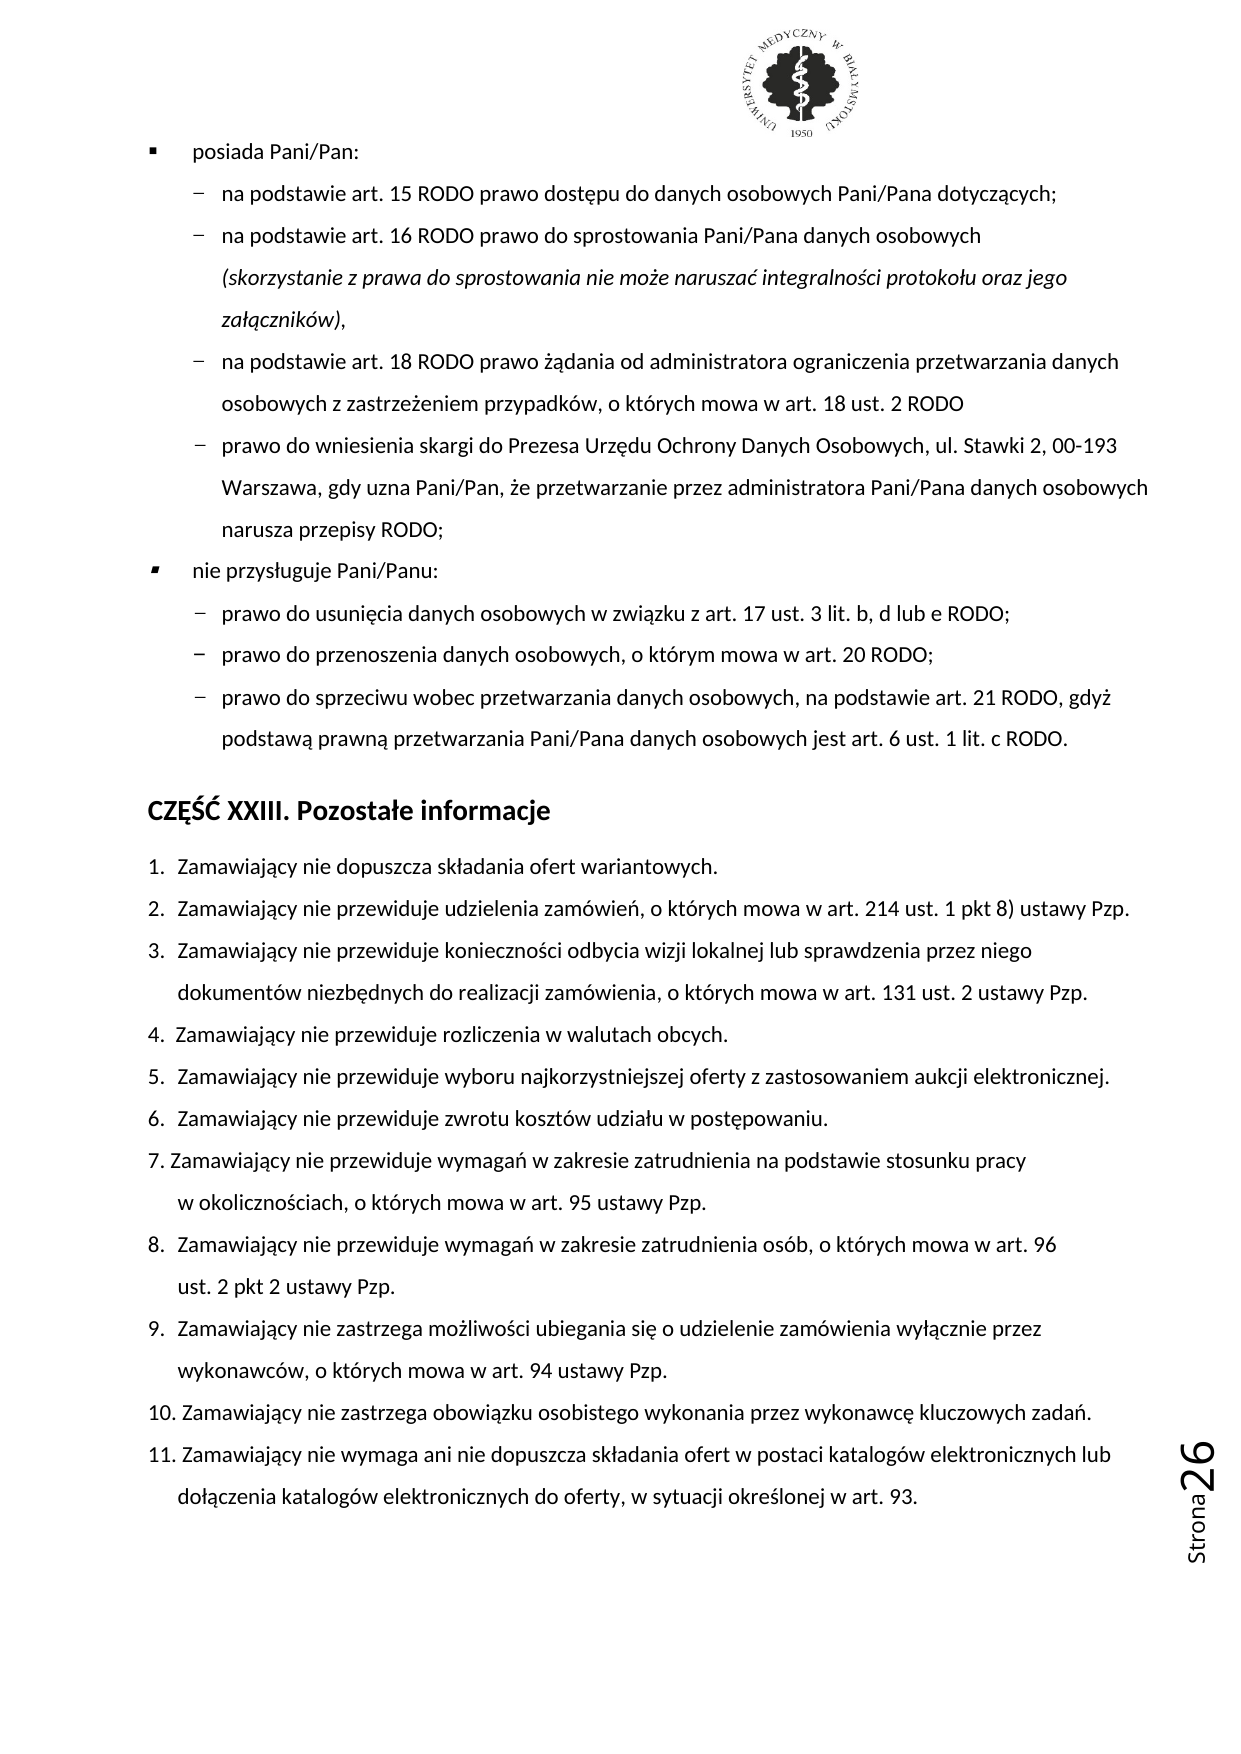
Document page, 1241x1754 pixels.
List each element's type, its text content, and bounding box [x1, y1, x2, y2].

list prawo do wniesienia skargi do Prezesa Urzędu Ochrony Danych Osobowych, ul. Stawki 2, 00-193 Warszawa, gdy uzna Pani/Pan, że przetwarzanie przez administratora Pani/Pana danych osobowych narusza przepisy RODO; [192, 431, 1152, 543]
text 10. Zamawiający nie zastrzega obowiązku osobistego wykonania przez wykonawcę kluczowych zadań. [148, 1398, 1152, 1426]
list prawo do sprzeciwu wobec przetwarzania danych osobowych, na podstawie art. 21 RODO, gdyż podstawą prawną przetwarzania Pani/Pana danych osobowych jest art. 6 ust. 1 lit. c RODO. [192, 683, 1152, 753]
picture [742, 29, 859, 137]
list na podstawie art. 15 RODO prawo dostępu do danych osobowych Pani/Pana dotyczących; [192, 179, 1152, 207]
list posiada Pani/Pan: [148, 137, 1152, 165]
list (skorzystanie z prawa do sprostowania nie może naruszać integralności protokołu oraz jego załączników), [221, 263, 1152, 333]
text 4. Zamawiający nie przewiduje rozliczenia w walutach obcych. [148, 1020, 1152, 1048]
text 11. Zamawiający nie wymaga ani nie dopuszcza składania ofert w postaci katalogów elektronicznych lub dołączenia katalogów elektronicznych do oferty, w sytuacji określonej w art. 93. [148, 1440, 1152, 1510]
list prawo do usunięcia danych osobowych w związku z art. 17 ust. 3 lit. b, d lub e RODO; [192, 599, 1152, 627]
text 6. Zamawiający nie przewiduje zwrotu kosztów udziału w postępowaniu. [148, 1104, 1152, 1132]
list Zamawiający nie dopuszcza składania ofert wariantowych. [148, 852, 1152, 880]
list prawo do przenoszenia danych osobowych, o którym mowa w art. 20 RODO; [192, 641, 1152, 669]
subtitle CZĘŚĆ XXIII. Pozostałe informacje [148, 792, 1152, 827]
list nie przysługuje Pani/Panu: [148, 557, 1152, 585]
text 5. Zamawiający nie przewiduje wyboru najkorzystniejszej oferty z zastosowaniem aukcji elektronicznej. [148, 1062, 1152, 1090]
text 9. Zamawiający nie zastrzega możliwości ubiegania się o udzielenie zamówienia wyłącznie przez wykonawców, o których mowa w art. 94 ustawy Pzp. [148, 1314, 1152, 1384]
list na podstawie art. 16 RODO prawo do sprostowania Pani/Pana danych osobowych [192, 221, 1152, 249]
list na podstawie art. 18 RODO prawo żądania od administratora ograniczenia przetwarzania danych osobowych z zastrzeżeniem przypadków, o których mowa w art. 18 ust. 2 RODO [192, 347, 1152, 417]
text 7. Zamawiający nie przewiduje wymagań w zakresie zatrudnienia na podstawie stosunku pracy w okolicznościach, o których mowa w art. 95 ustawy Pzp. [148, 1146, 1152, 1216]
text 8. Zamawiający nie przewiduje wymagań w zakresie zatrudnienia osób, o których mowa w art. 96 ust. 2 pkt 2 ustawy Pzp. [148, 1230, 1152, 1300]
text 2. Zamawiający nie przewiduje udzielenia zamówień, o których mowa w art. 214 ust. 1 pkt 8) ustawy Pzp. [148, 894, 1152, 922]
text 3. Zamawiający nie przewiduje konieczności odbycia wizji lokalnej lub sprawdzenia przez niego dokumentów niezbędnych do realizacji zamówienia, o których mowa w art. 131 ust. 2 ustawy Pzp. [148, 936, 1152, 1006]
